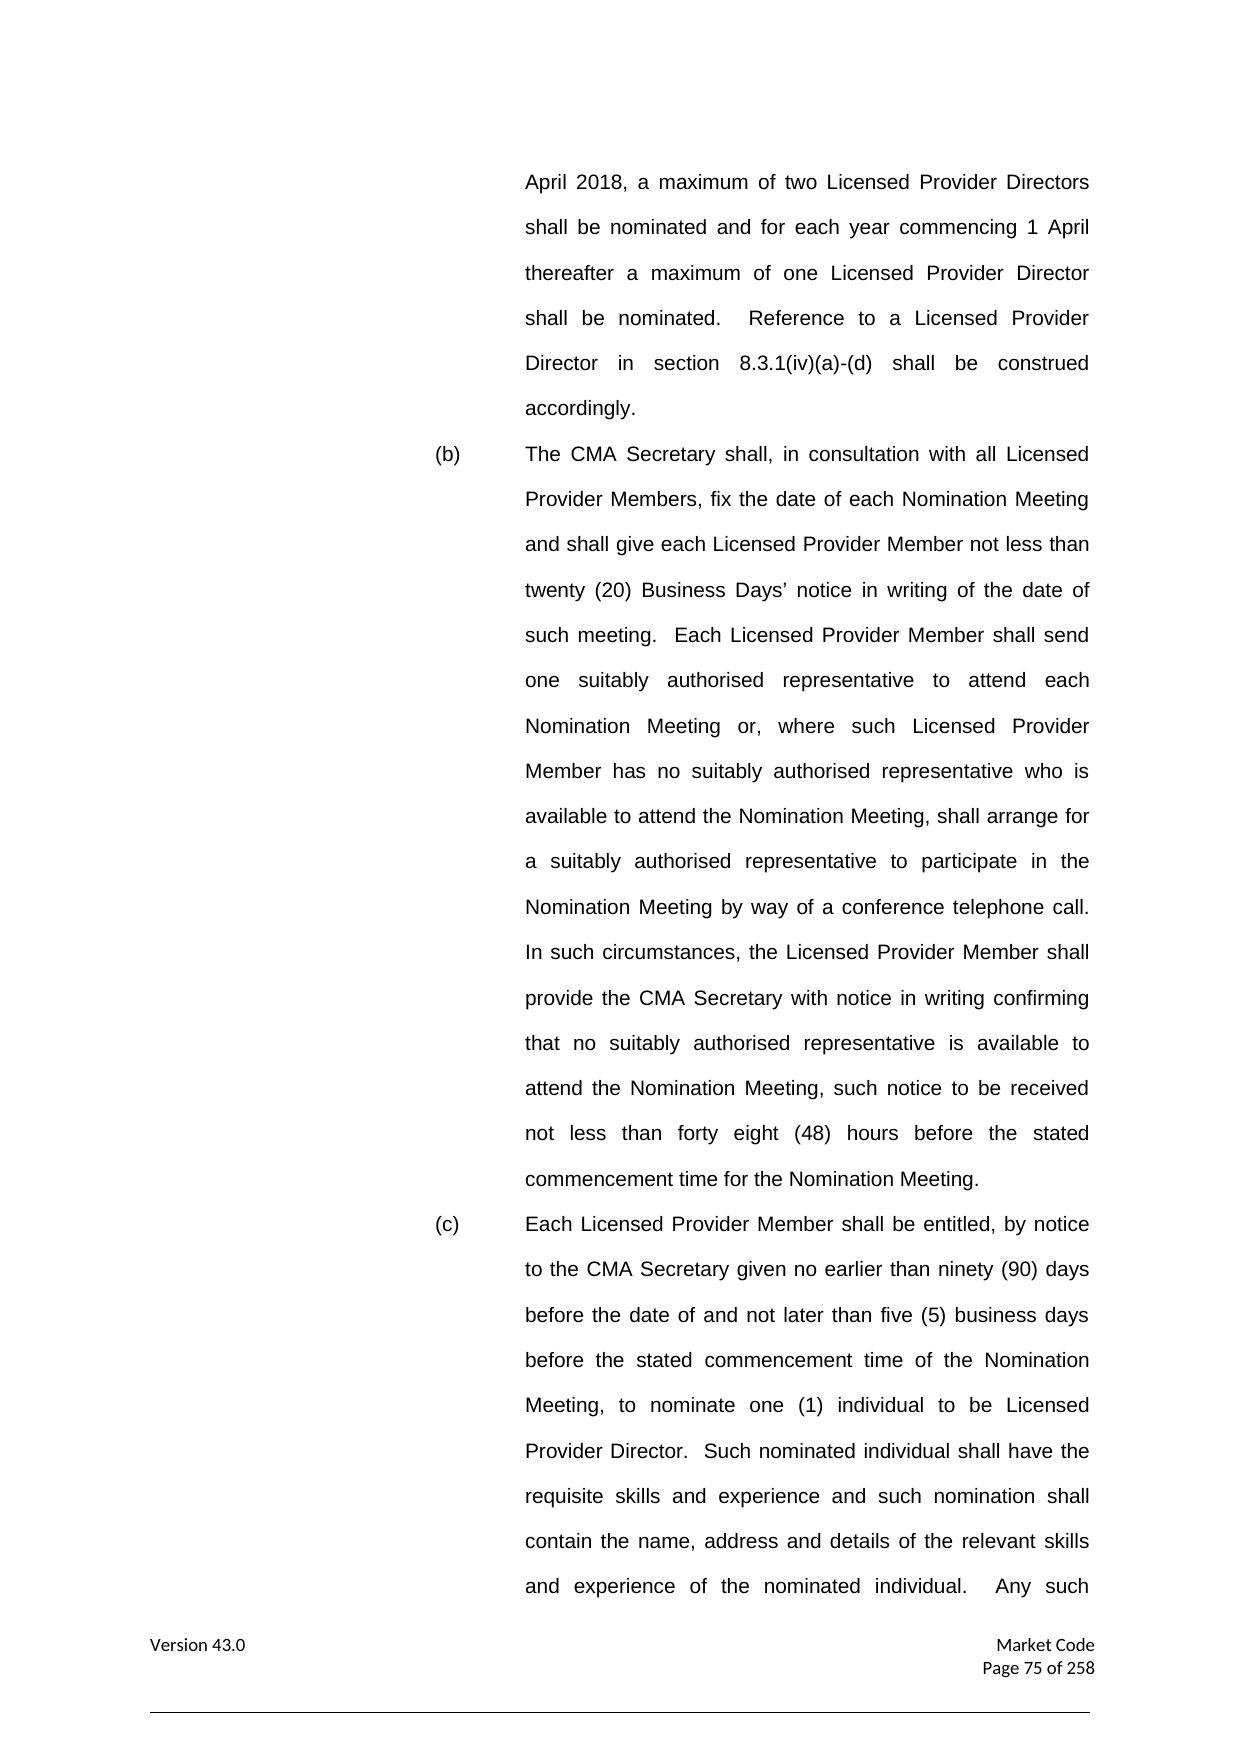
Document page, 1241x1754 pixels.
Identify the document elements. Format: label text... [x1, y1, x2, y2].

list (b) The Secretary shall, in consultation with all Licensed Provider Members, fix the date of each Nomination Meeting and shall give each Licensed Provider Member not less than twenty (20) Business Days’ notice in writing of the date of such meeting. Each Licensed Provider Member shall send one suitably authorised representative to attend each Nomination Meeting or, where such Licensed Provider Member has no suitably authorised representative who is available to attend the Nomination Meeting, shall arrange for a suitably authorised representative to participate in the Nomination Meeting by way of a conference telephone call. In such circumstances, the Licensed Provider Member shall provide the CMA Secretary with notice in writing confirming that no suitably authorised representative is available to attend the Nomination Meeting, such notice to be received not less than forty eight (48) hours before the stated commencement time for the Nomination Meeting. [435, 425, 1090, 1195]
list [435, 153, 1090, 425]
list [435, 1195, 1090, 1603]
